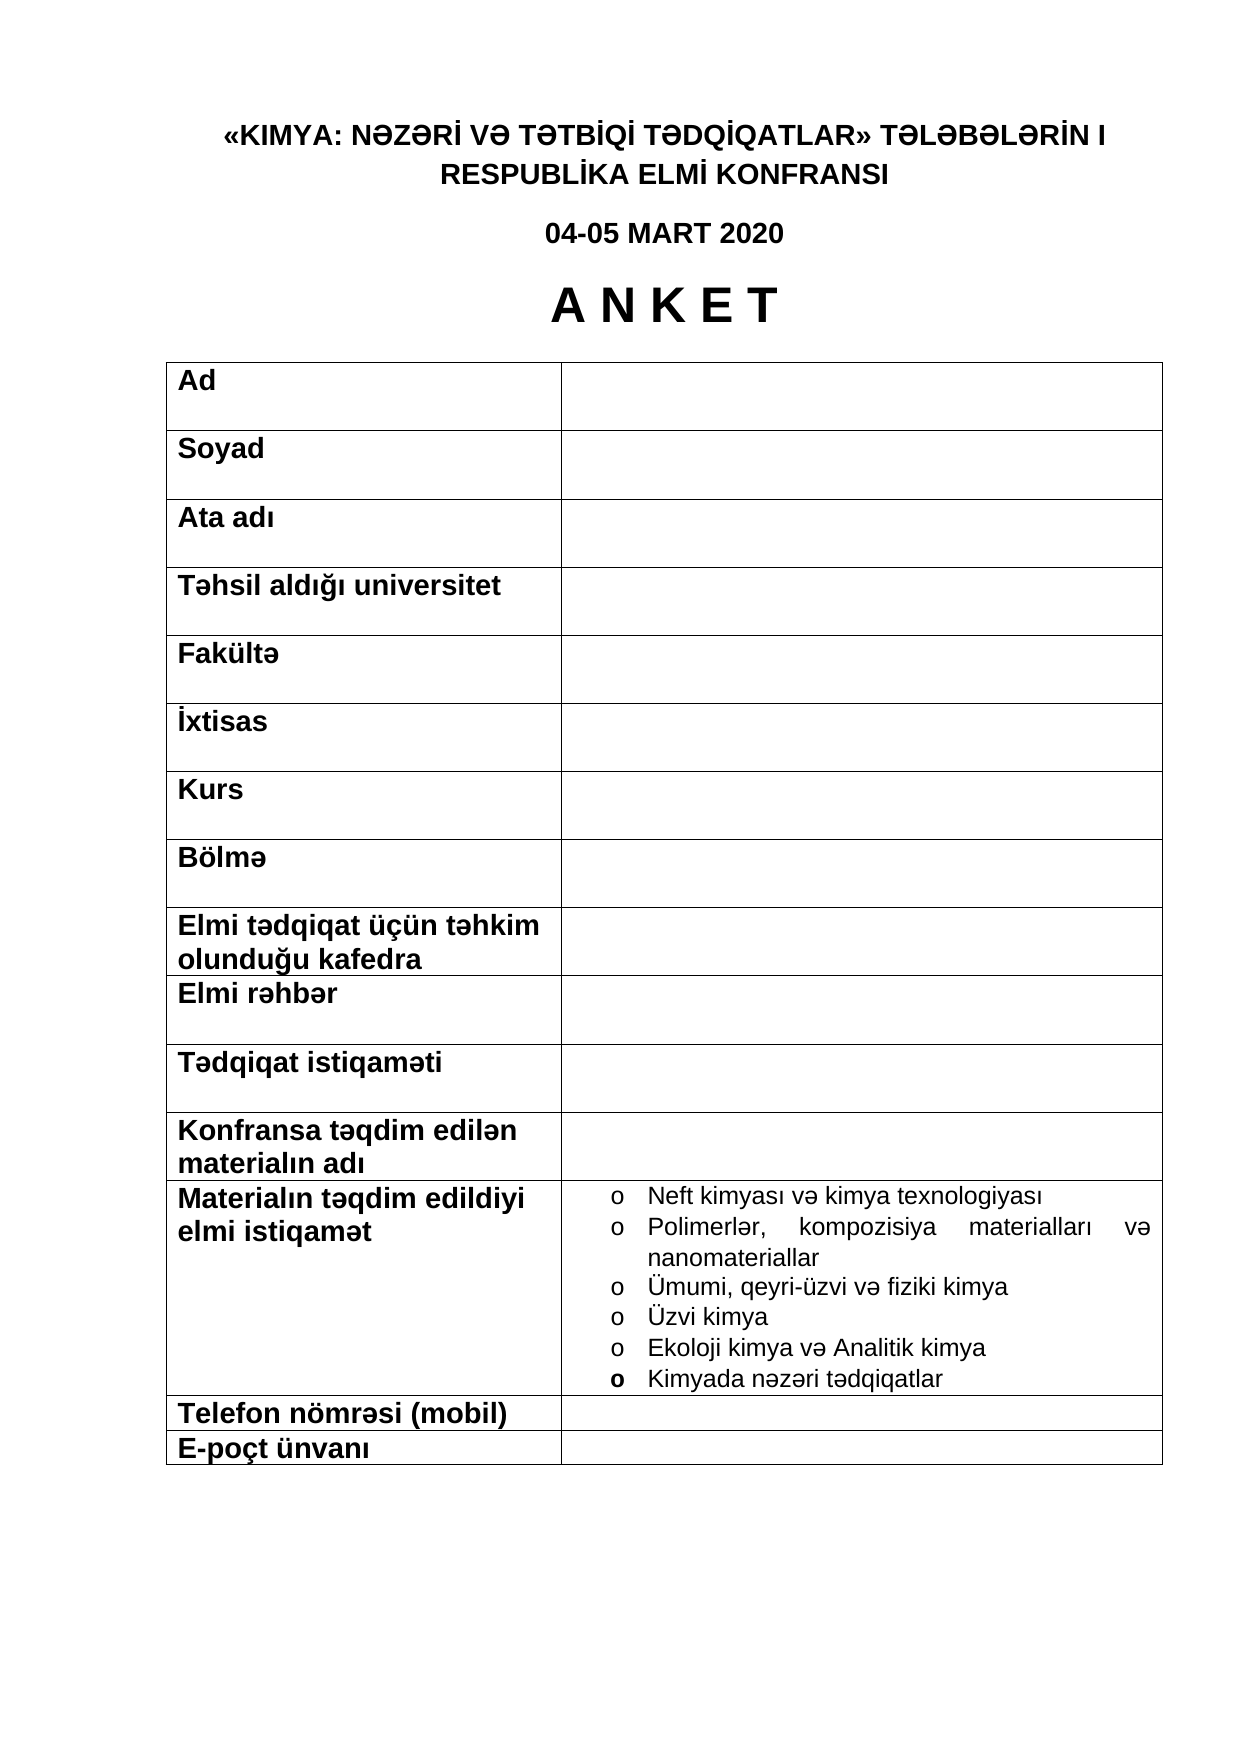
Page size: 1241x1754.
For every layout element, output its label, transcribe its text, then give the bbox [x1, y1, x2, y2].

table_cell Soyad [167, 431, 561, 498]
table_cell [562, 431, 1162, 498]
table_cell Ata adı [167, 500, 561, 567]
table_cell [562, 1431, 1162, 1464]
table_cell [562, 976, 1162, 1043]
table_cell Neft kimyası və kimya texnologiyası Polimerlər, kompozisiya materialları və nanomateriallar Ümumi, qeyri-üzvi və fiziki kimya Üzvi kimya Ekoloji kimya və Analitik kimya Kimyada nəzəri tədqiqatlar [562, 1181, 1162, 1395]
text A n k e t [177, 275, 1152, 333]
table_cell [562, 704, 1162, 771]
table_cell [562, 772, 1162, 839]
table_cell [562, 908, 1162, 975]
table_cell [562, 1045, 1162, 1112]
table_cell [562, 840, 1162, 907]
table_cell Kurs [167, 772, 561, 839]
table_header Ad [167, 363, 561, 430]
table_cell Bölmə [167, 840, 561, 907]
table_cell [562, 568, 1162, 635]
table_cell Materialın təqdim edildiyi elmi istiqamət [167, 1181, 561, 1395]
table_header [562, 363, 1162, 430]
table_cell [562, 1396, 1162, 1430]
table_cell Fakültə [167, 636, 561, 703]
table_cell Elmi rəhbər [167, 976, 561, 1043]
table_cell İxtisas [167, 704, 561, 771]
table_cell E-poçt ünvanı [167, 1431, 561, 1464]
table_cell Tədqiqat istiqaməti [167, 1045, 561, 1112]
table_cell Elmi tədqiqat üçün təhkim olunduğu kafedra [167, 908, 561, 975]
table_cell [562, 500, 1162, 567]
text «KIMYA: NƏZƏRİ VƏ TƏTBİQİ TƏDQİQATLAR» TƏLƏBƏLƏRİN I RESPUBLİKA ELMİ KONFRANSI [177, 118, 1152, 190]
table_cell [562, 1113, 1162, 1180]
table_cell Telefon nömrəsi (mobil) [167, 1396, 561, 1430]
table_cell [562, 636, 1162, 703]
text 04-05 mart 2020 [177, 216, 1152, 249]
table_cell Təhsil aldığı universitet [167, 568, 561, 635]
table_cell Konfransa təqdim edilən materialın adı [167, 1113, 561, 1180]
